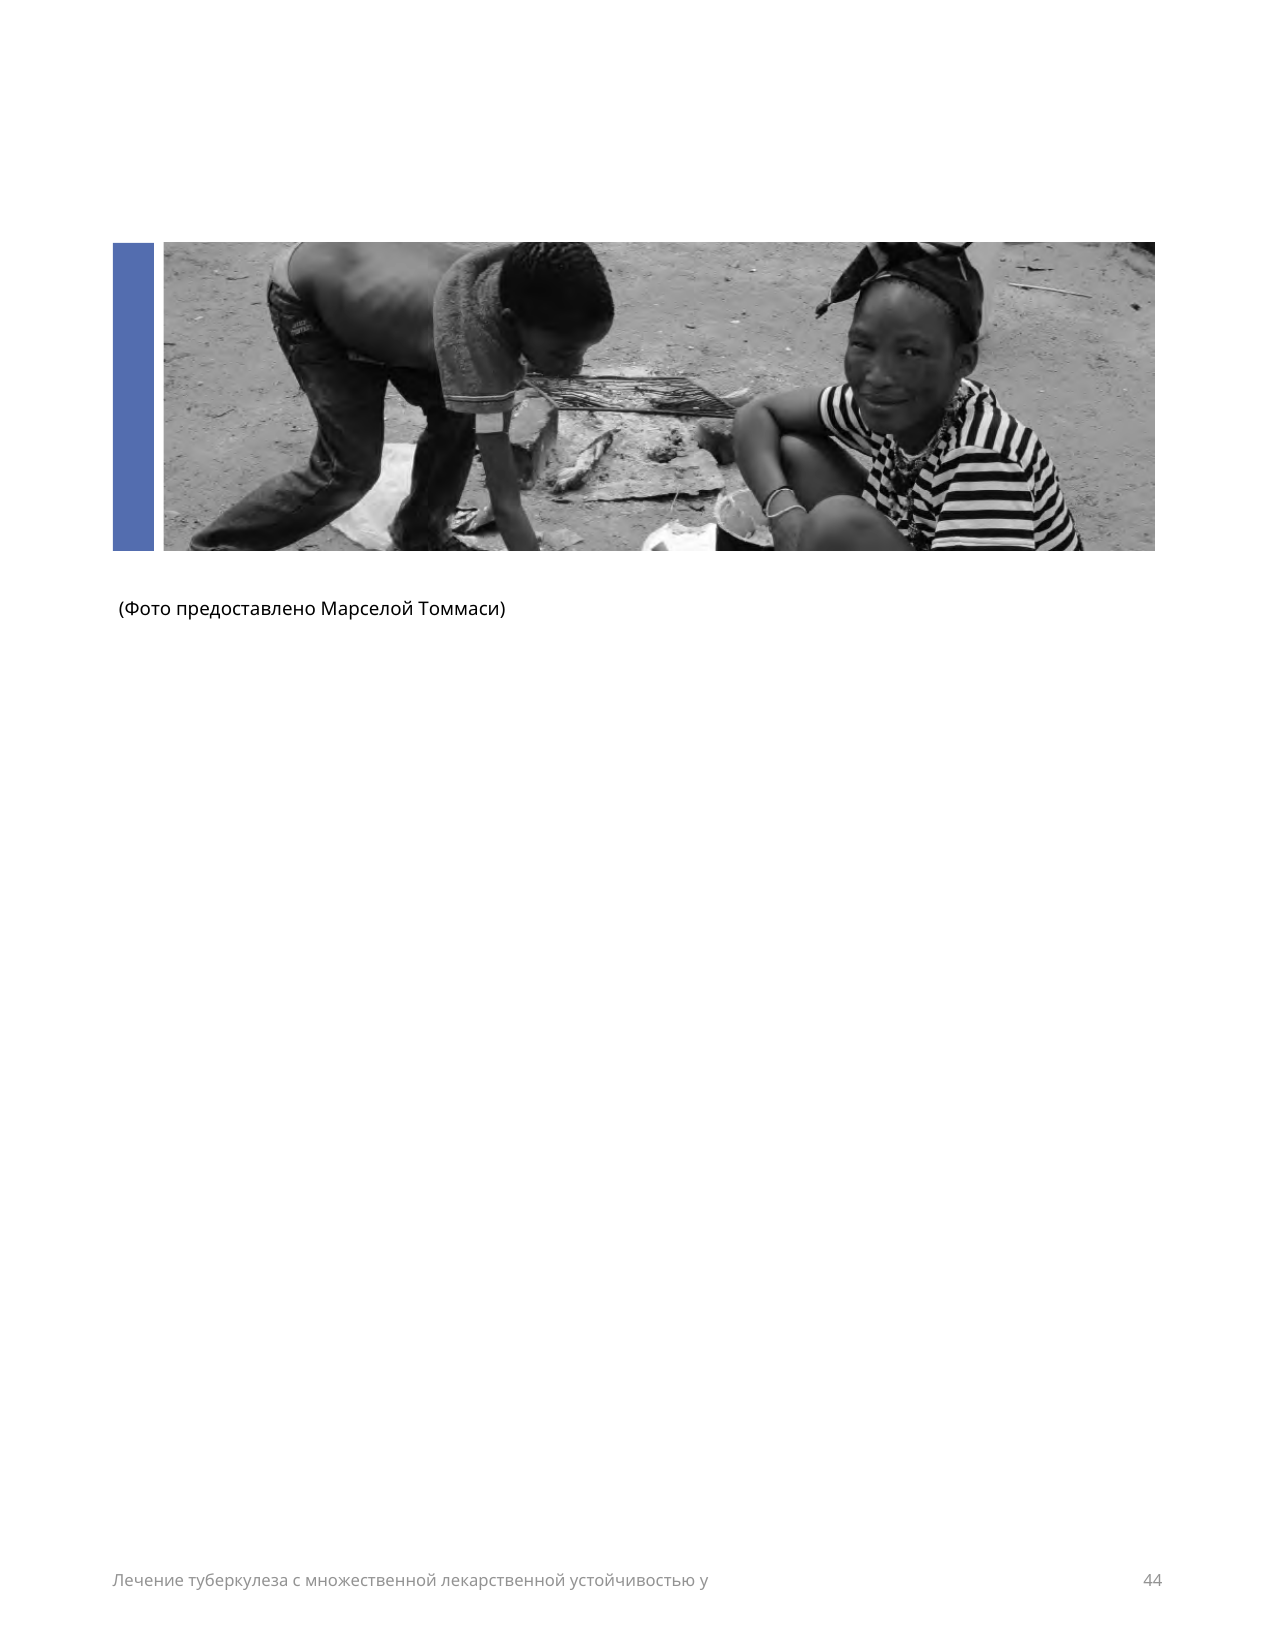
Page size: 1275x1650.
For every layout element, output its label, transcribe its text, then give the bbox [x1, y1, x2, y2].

picture [163, 242, 1155, 551]
text (Фото предоставлено Марселой Томмаси) [119, 595, 1239, 621]
